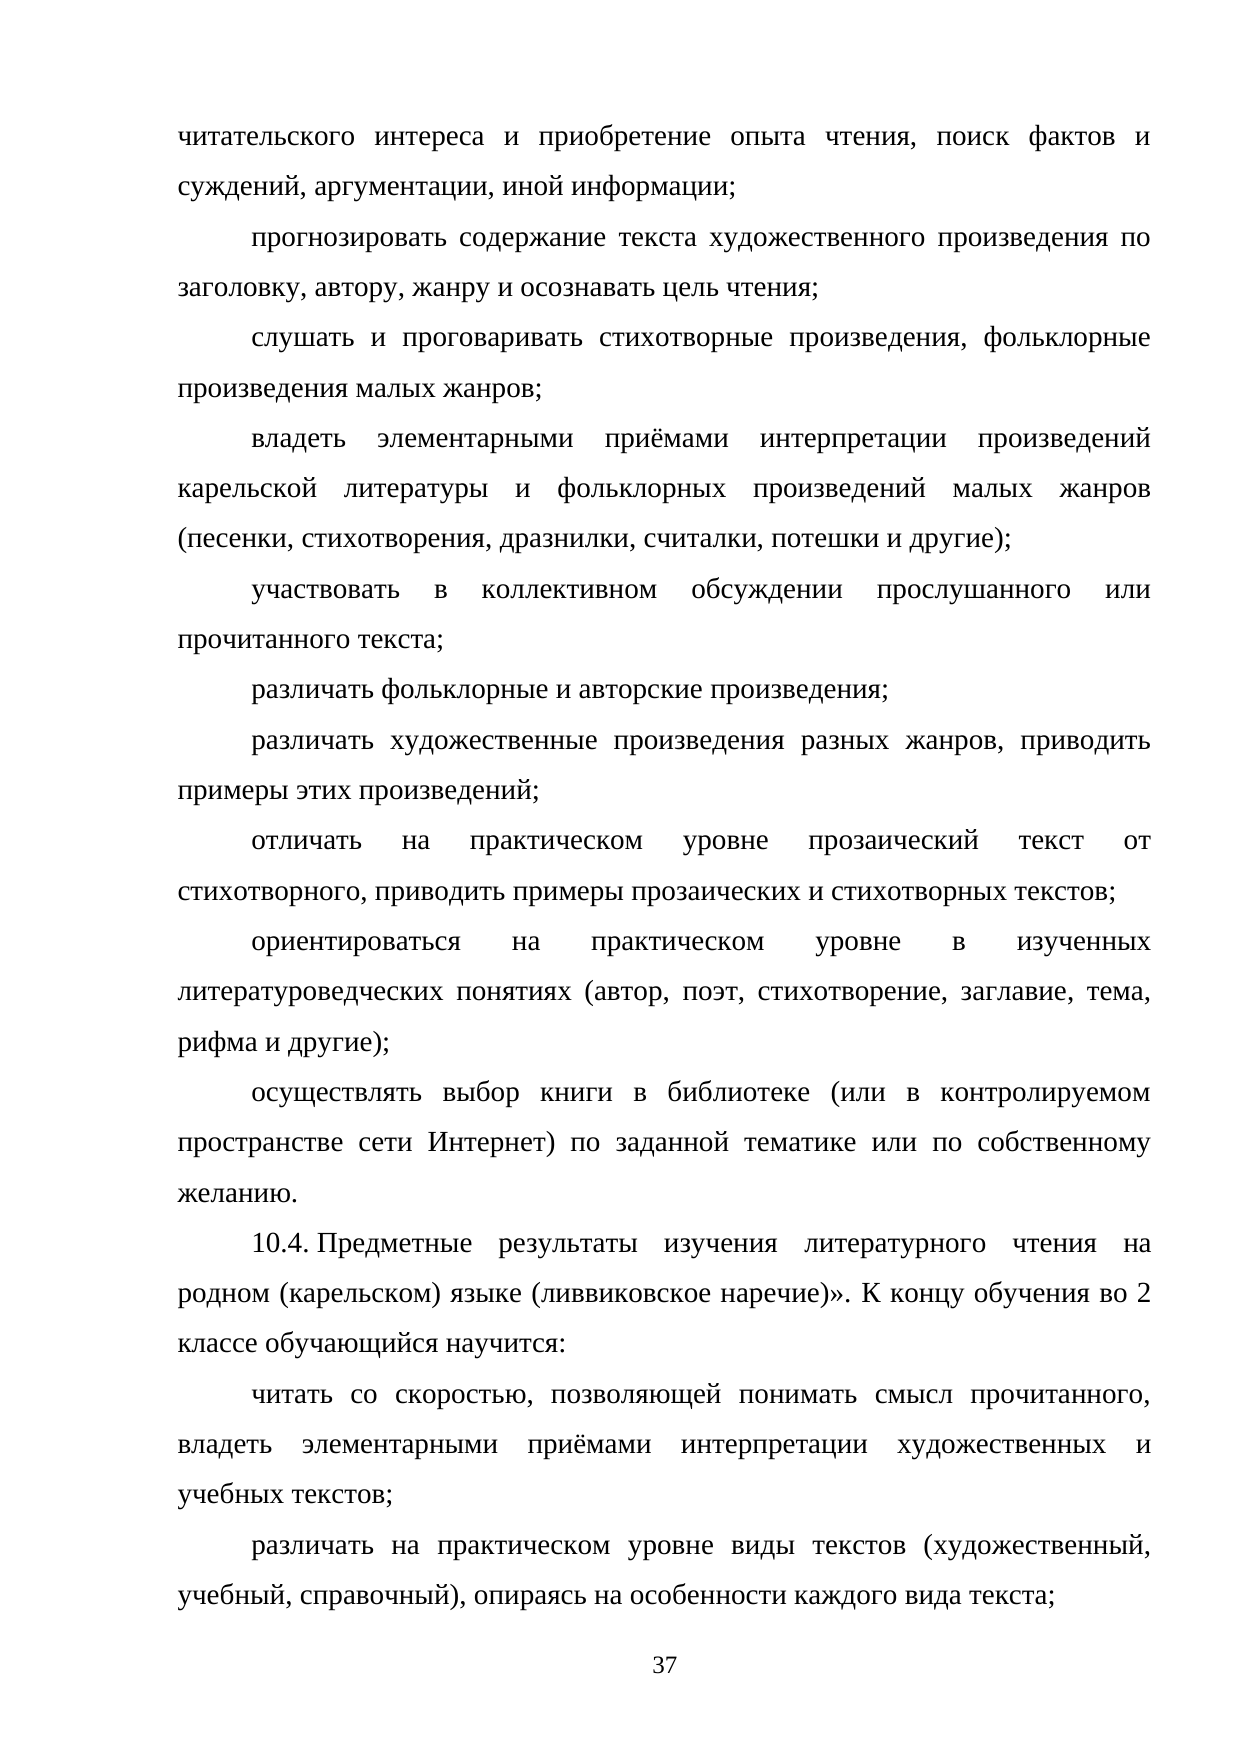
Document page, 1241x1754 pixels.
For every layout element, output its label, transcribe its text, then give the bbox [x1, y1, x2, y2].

list различать художественные произведения разных жанров, приводить примеры этих произведений; [177, 722, 1152, 806]
list ориентироваться на практическом уровне в изученных литературоведческих понятиях (автор, поэт, стихотворение, заглавие, тема, рифма и другие); [177, 923, 1152, 1057]
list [177, 118, 1152, 202]
list слушать и проговаривать стихотворные произведения, фольклорные произведения малых жанров; [177, 319, 1152, 403]
list различать на практическом уровне виды текстов (художественный, учебный, справочный), опираясь на особенности каждого вида текста; [177, 1527, 1152, 1611]
list отличать на практическом уровне прозаический текст от стихотворного, приводить примеры прозаических и стихотворных текстов; [177, 822, 1152, 906]
list различать фольклорные и авторские произведения; [177, 672, 1152, 705]
list осуществлять выбор книги в библиотеке (или в контролируемом пространстве сети Интернет) по заданной тематике или по собственному желанию. [177, 1074, 1152, 1208]
list прогнозировать содержание текста художественного произведения по заголовку, автору, жанру и осознавать цель чтения; [177, 219, 1152, 303]
list участвовать в коллективном обсуждении прослушанного или прочитанного текста; [177, 571, 1152, 655]
list владеть элементарными приёмами интерпретации произведений карельской литературы и фольклорных произведений малых жанров (песенки, стихотворения, дразнилки, считалки, потешки и другие); [177, 420, 1152, 554]
list читать со скоростью, позволяющей понимать смысл прочитанного, владеть элементарными приёмами интерпретации художественных и учебных текстов; [177, 1376, 1152, 1510]
text 10.4. Предметные результаты изучения литературного чтения на родном (карельском) языке (ливвиковское наречие)». К концу обучения во 2 классе обучающийся научится: [177, 1225, 1152, 1359]
